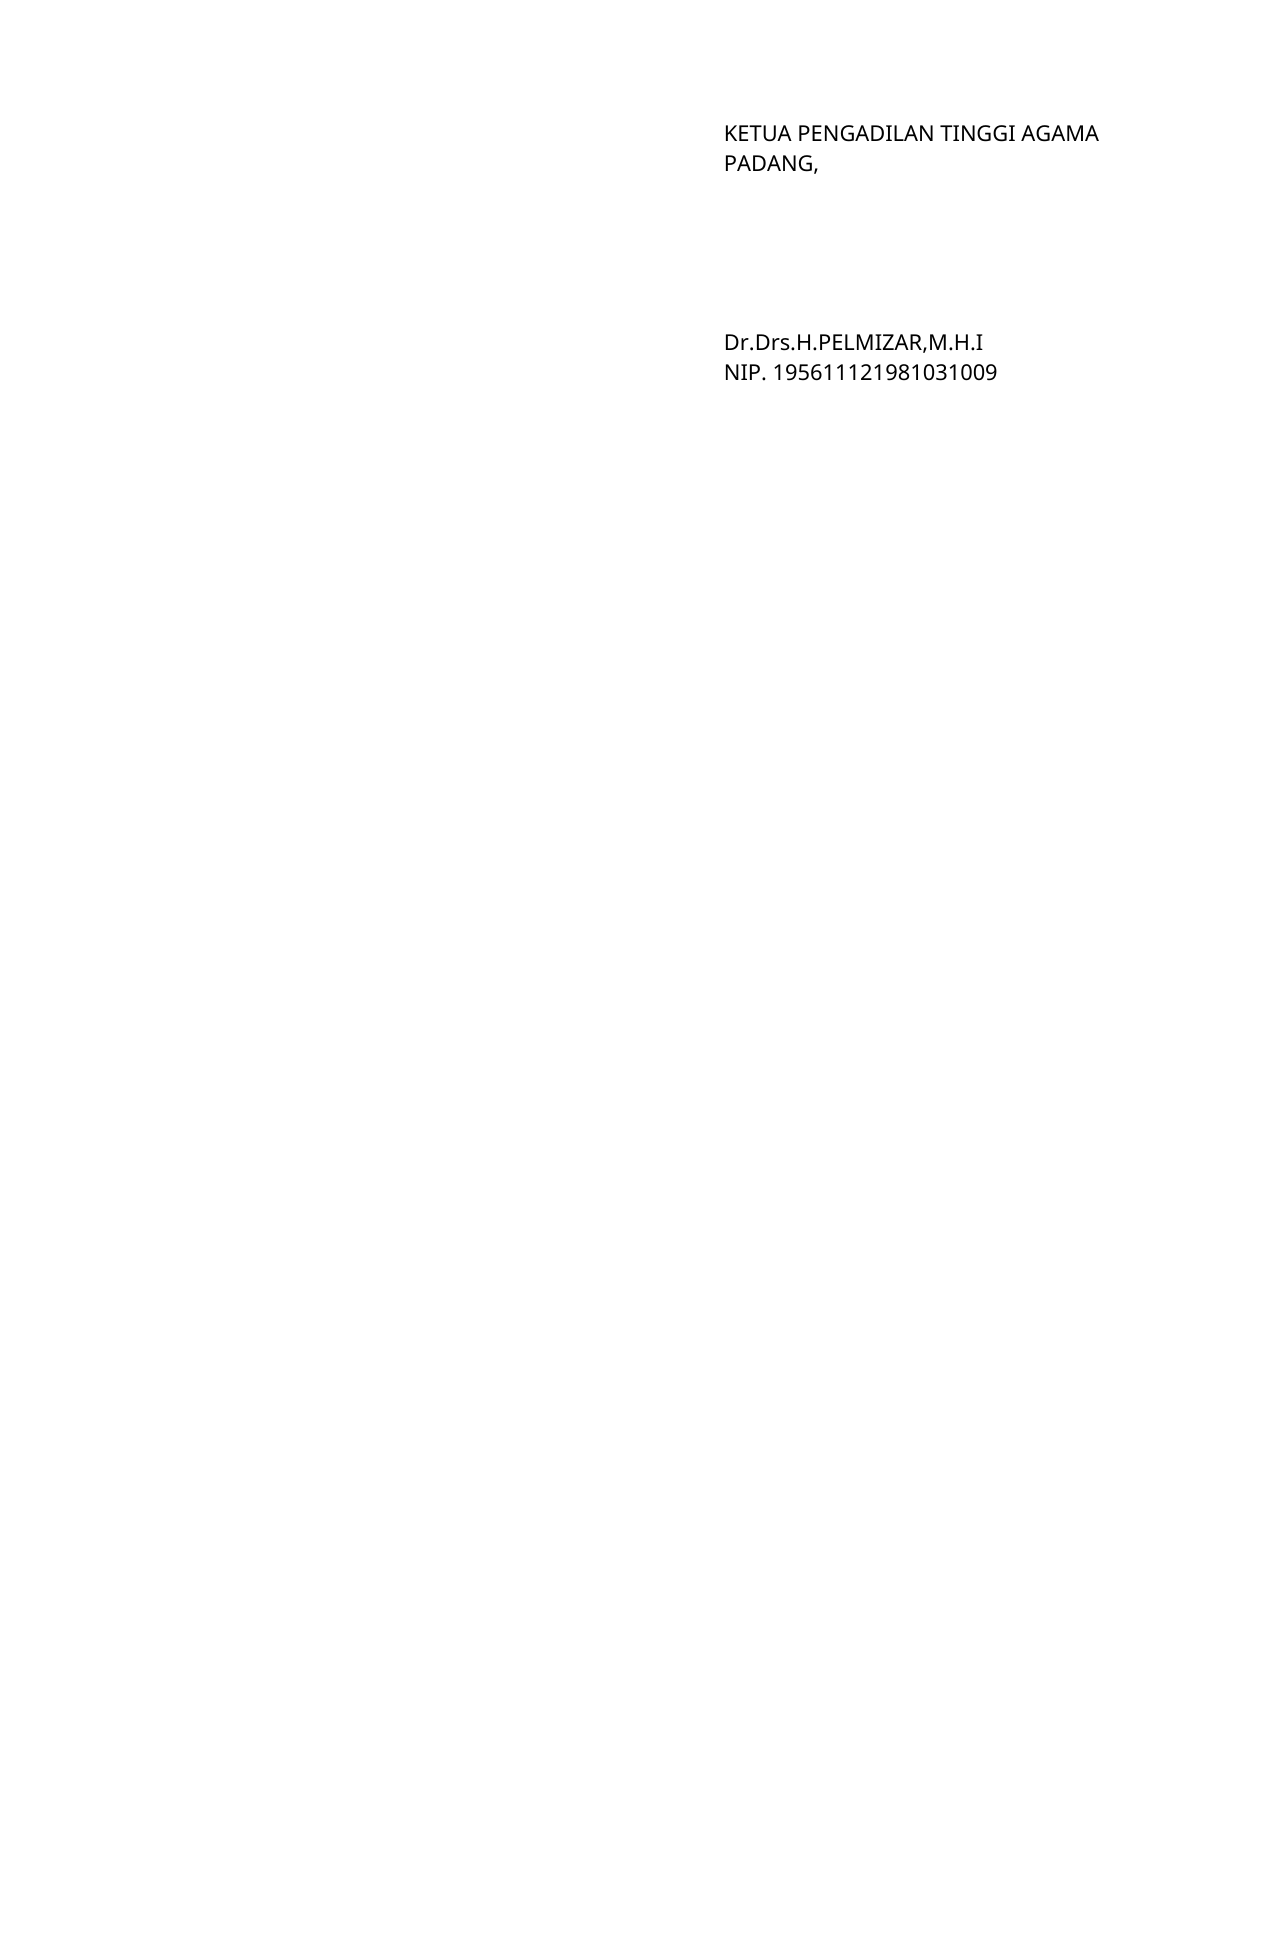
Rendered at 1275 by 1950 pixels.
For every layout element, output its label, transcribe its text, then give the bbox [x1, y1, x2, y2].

text KETUA PENGADILAN TINGGI AGAMA [724, 118, 1157, 148]
text Dr.Drs.H.PELMIZAR,M.H.I [724, 327, 1157, 356]
text NIP. 195611121981031009 [724, 356, 1157, 386]
text PADANG, [724, 148, 1157, 178]
